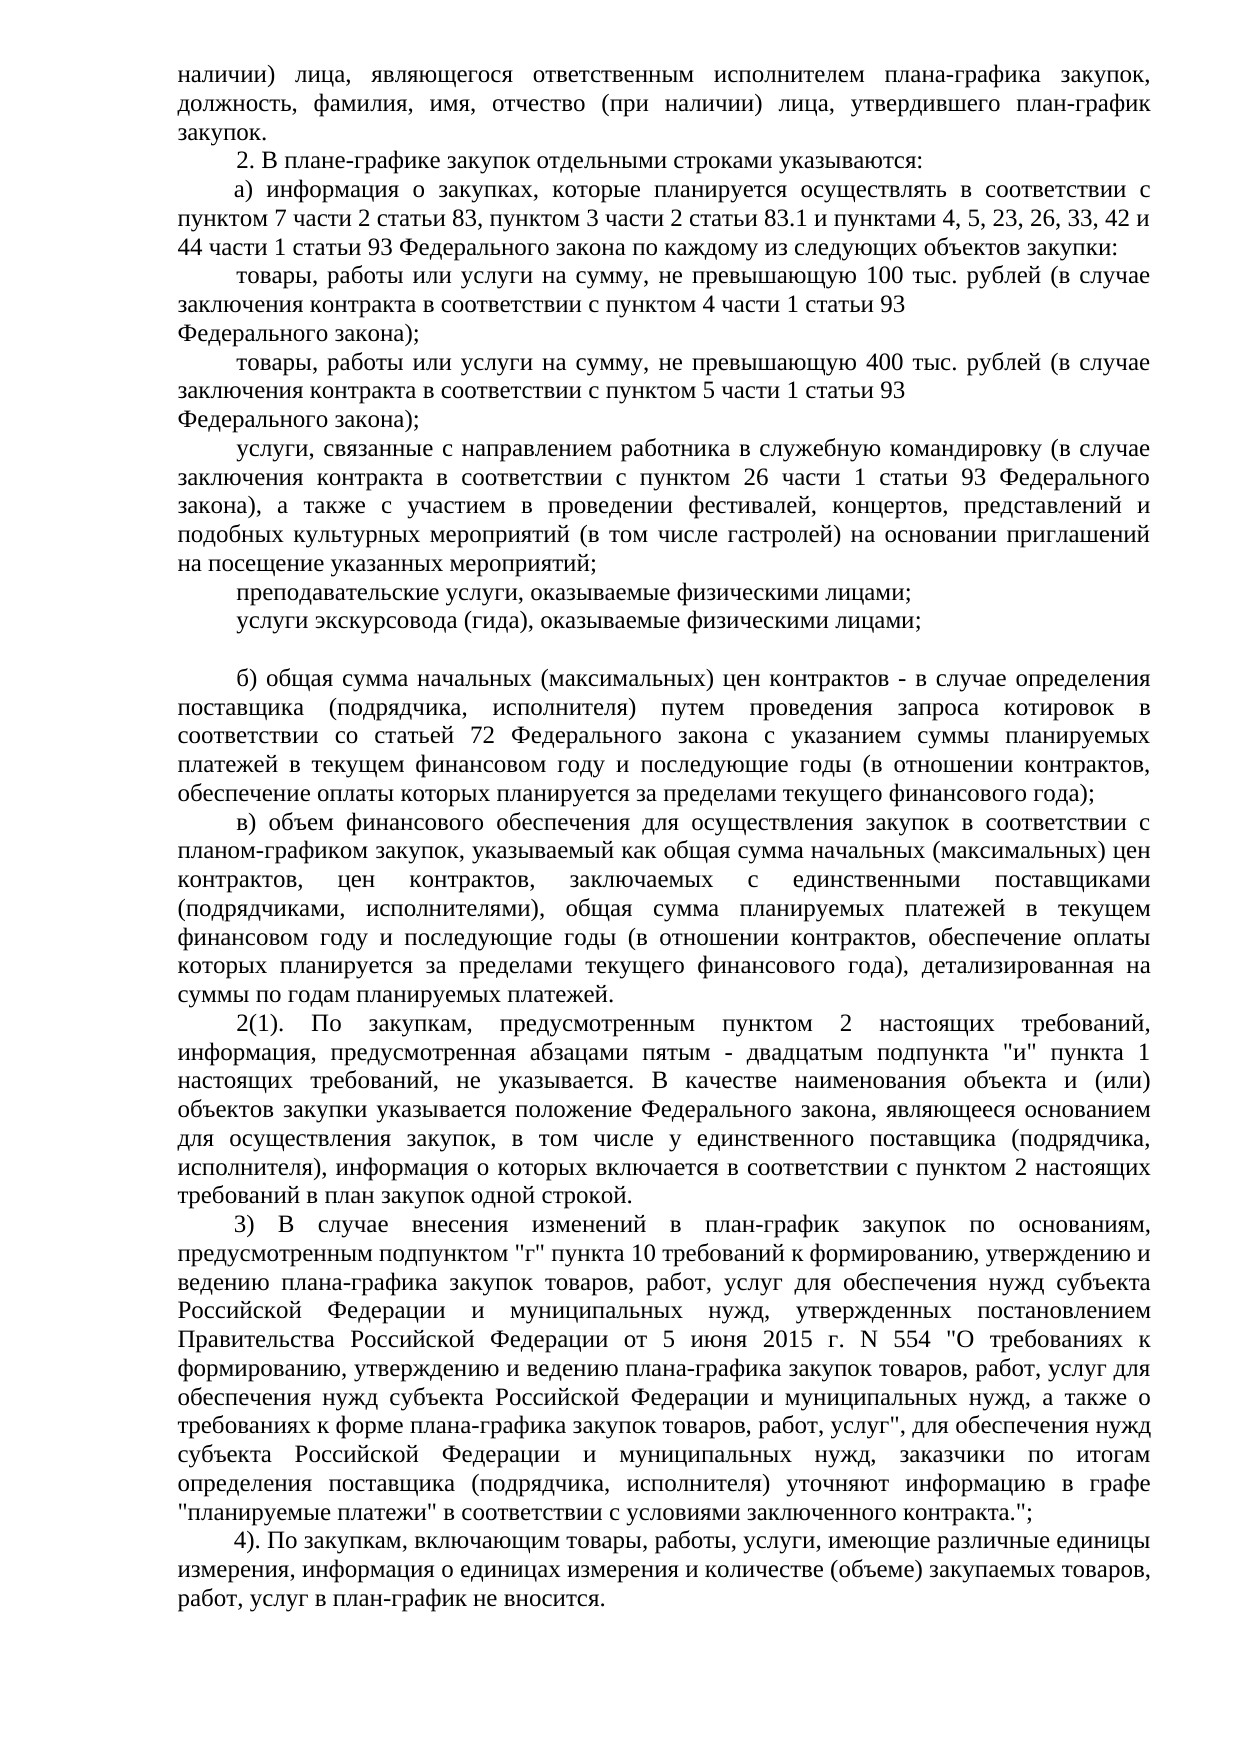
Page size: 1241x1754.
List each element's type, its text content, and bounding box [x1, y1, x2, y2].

text а) информация о закупках, которые планируется осуществлять в соответствии с пунктом 7 части 2 статьи 83, пунктом 3 части 2 статьи 83.1 и пунктами 4, 5, 23, 26, 33, 42 и 44 части 1 статьи 93 Федерального закона по каждому из следующих объектов закупки: [177, 174, 1152, 260]
text 3) В случае внесения изменений в план-график закупок по основаниям, предусмотренным подпунктом "г" пункта 10 требований к формированию, утверждению и ведению плана-графика закупок товаров, работ, услуг для обеспечения нужд субъекта Российской Федерации и муниципальных нужд, утвержденных постановлением Правительства Российской Федерации от 5 июня 2015 г. N 554 "О требованиях к формированию, утверждению и ведению плана-графика закупок товаров, работ, услуг для обеспечения нужд субъекта Российской Федерации и муниципальных нужд, а также о требованиях к форме плана-графика закупок товаров, работ, услуг", для обеспечения нужд субъекта Российской Федерации и муниципальных нужд, заказчики по итогам определения поставщика (подрядчика, исполнителя) уточняют информацию в графе "планируемые платежи" в соответствии с условиями заключенного контракта."; [177, 1209, 1152, 1525]
text услуги, связанные с направлением работника в служебную командировку (в случае заключения контракта в соответствии с пунктом 26 части 1 статьи 93 Федерального закона), а также с участием в проведении фестивалей, концертов, представлений и подобных культурных мероприятий (в том числе гастролей) на основании приглашений на посещение указанных мероприятий; [177, 433, 1152, 577]
text Федерального закона); [177, 318, 1152, 347]
text в) объем финансового обеспечения для осуществления закупок в соответствии с планом-графиком закупок, указываемый как общая сумма начальных (максимальных) цен контрактов, цен контрактов, заключаемых с единственными поставщиками (подрядчиками, исполнителями), общая сумма планируемых платежей в текущем финансовом году и последующие годы (в отношении контрактов, обеспечение оплаты которых планируется за пределами текущего финансового года), детализированная на суммы по годам планируемых платежей. [177, 807, 1152, 1008]
text 2. В плане-графике закупок отдельными строками указываются: [177, 145, 1152, 174]
text услуги экскурсовода (гида), оказываемые физическими лицами; [177, 605, 1152, 634]
text товары, работы или услуги на сумму, не превышающую 100 тыс. рублей (в случае заключения контракта в соответствии с пунктом 4 части 1 статьи 93 [177, 260, 1152, 318]
text Федерального закона); [177, 404, 1152, 433]
text 2(1). По закупкам, предусмотренным пунктом 2 настоящих требований, информация, предусмотренная абзацами пятым - двадцатым подпункта "и" пункта 1 настоящих требований, не указывается. В качестве наименования объекта и (или) объектов закупки указывается положение Федерального закона, являющееся основанием для осуществления закупок, в том числе у единственного поставщика (подрядчика, исполнителя), информация о которых включается в соответствии с пунктом 2 настоящих требований в план закупок одной строкой. [177, 1008, 1152, 1209]
text товары, работы или услуги на сумму, не превышающую 400 тыс. рублей (в случае заключения контракта в соответствии с пунктом 5 части 1 статьи 93 [177, 347, 1152, 404]
text преподавательские услуги, оказываемые физическими лицами; [177, 577, 1152, 605]
text б) общая сумма начальных (максимальных) цен контрактов - в случае определения поставщика (подрядчика, исполнителя) путем проведения запроса котировок в соответствии со статьей 72 Федерального закона с указанием суммы планируемых платежей в текущем финансовом году и последующие годы (в отношении контрактов, обеспечение оплаты которых планируется за пределами текущего финансового года); [177, 663, 1152, 807]
text наличии) лица, являющегося ответственным исполнителем плана-графика закупок, должность, фамилия, имя, отчество (при наличии) лица, утвердившего план-график закупок. [177, 59, 1152, 145]
text 4). По закупкам, включающим товары, работы, услуги, имеющие различные единицы измерения, информация о единицах измерения и количестве (объеме) закупаемых товаров, работ, услуг в план-график не вносится. [177, 1525, 1152, 1612]
